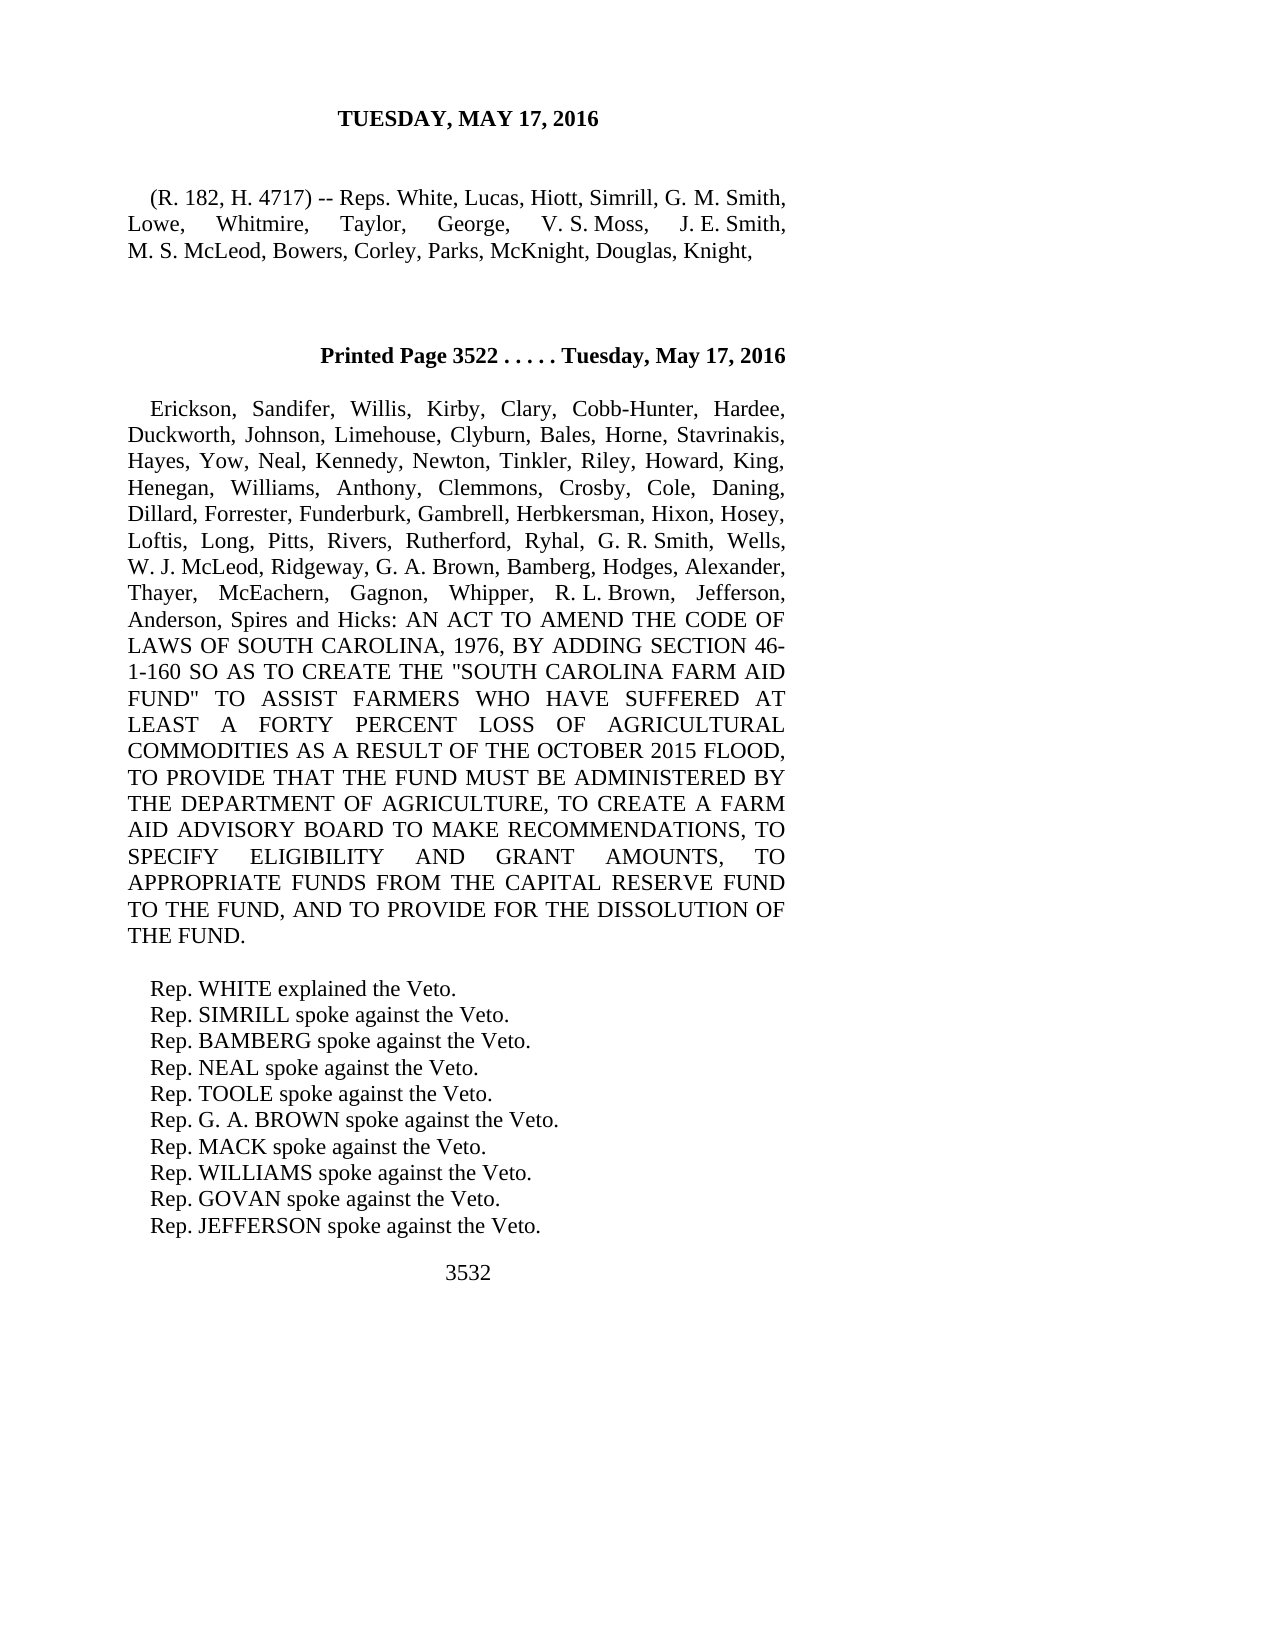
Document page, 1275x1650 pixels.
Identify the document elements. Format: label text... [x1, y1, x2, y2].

text Rep. TOOLE spoke against the Veto. [127, 1080, 786, 1106]
text Erickson, Sandifer, Willis, Kirby, Clary, Cobb-Hunter, Hardee, Duckworth, Johnson, Limehouse, Clyburn, Bales, Horne, Stavrinakis, Hayes, Yow, Neal, Kennedy, Newton, Tinkler, Riley, Howard, King, Henegan, Williams, Anthony, Clemmons, Crosby, Cole, Daning, Dillard, Forrester, Funderburk, Gambrell, Herbkersman, Hixon, Hosey, Loftis, Long, Pitts, Rivers, Rutherford, Ryhal, G. R. Smith, Wells, W. J. McLeod, Ridgeway, G. A. Brown, Bamberg, Hodges, Alexander, Thayer, McEachern, Gagnon, Whipper, R. L. Brown, Jefferson, Anderson, Spires and Hicks: AN ACT TO AMEND THE CODE OF LAWS OF SOUTH CAROLINA, 1976, BY ADDING SECTION 46-1-160 SO AS TO CREATE THE "SOUTH CAROLINA FARM AID FUND" TO ASSIST FARMERS WHO HAVE SUFFERED AT LEAST A FORTY PERCENT LOSS OF AGRICULTURAL COMMODITIES AS A RESULT OF THE OCTOBER 2015 FLOOD, TO PROVIDE THAT THE FUND MUST BE ADMINISTERED BY THE DEPARTMENT OF AGRICULTURE, TO CREATE A FARM AID ADVISORY BOARD TO MAKE RECOMMENDATIONS, TO SPECIFY ELIGIBILITY AND GRANT AMOUNTS, TO APPROPRIATE FUNDS FROM THE CAPITAL RESERVE FUND TO THE FUND, AND TO PROVIDE FOR THE DISSOLUTION OF THE FUND. [127, 395, 786, 948]
text Printed Page 3522 . . . . . Tuesday, May 17, 2016 [127, 342, 786, 368]
text Rep. MACK spoke against the Veto. [127, 1133, 786, 1159]
text (R. 182, H. 4717) -- Reps. White, Lucas, Hiott, Simrill, G. M. Smith, Lowe, Whitmire, Taylor, George, V. S. Moss, J. E. Smith, M. S. McLeod, Bowers, Corley, Parks, McKnight, Douglas, Knight, [127, 184, 786, 263]
text Rep. GOVAN spoke against the Veto. [127, 1186, 786, 1212]
text Rep. WILLIAMS spoke against the Veto. [127, 1159, 786, 1186]
text Rep. G. A. BROWN spoke against the Veto. [127, 1106, 786, 1133]
text Rep. SIMRILL spoke against the Veto. [127, 1001, 786, 1027]
text Rep. WHITE explained the Veto. [127, 975, 786, 1001]
text Rep. BAMBERG spoke against the Veto. [127, 1027, 786, 1054]
text Rep. NEAL spoke against the Veto. [127, 1054, 786, 1080]
text Rep. JEFFERSON spoke against the Veto. [127, 1212, 786, 1238]
